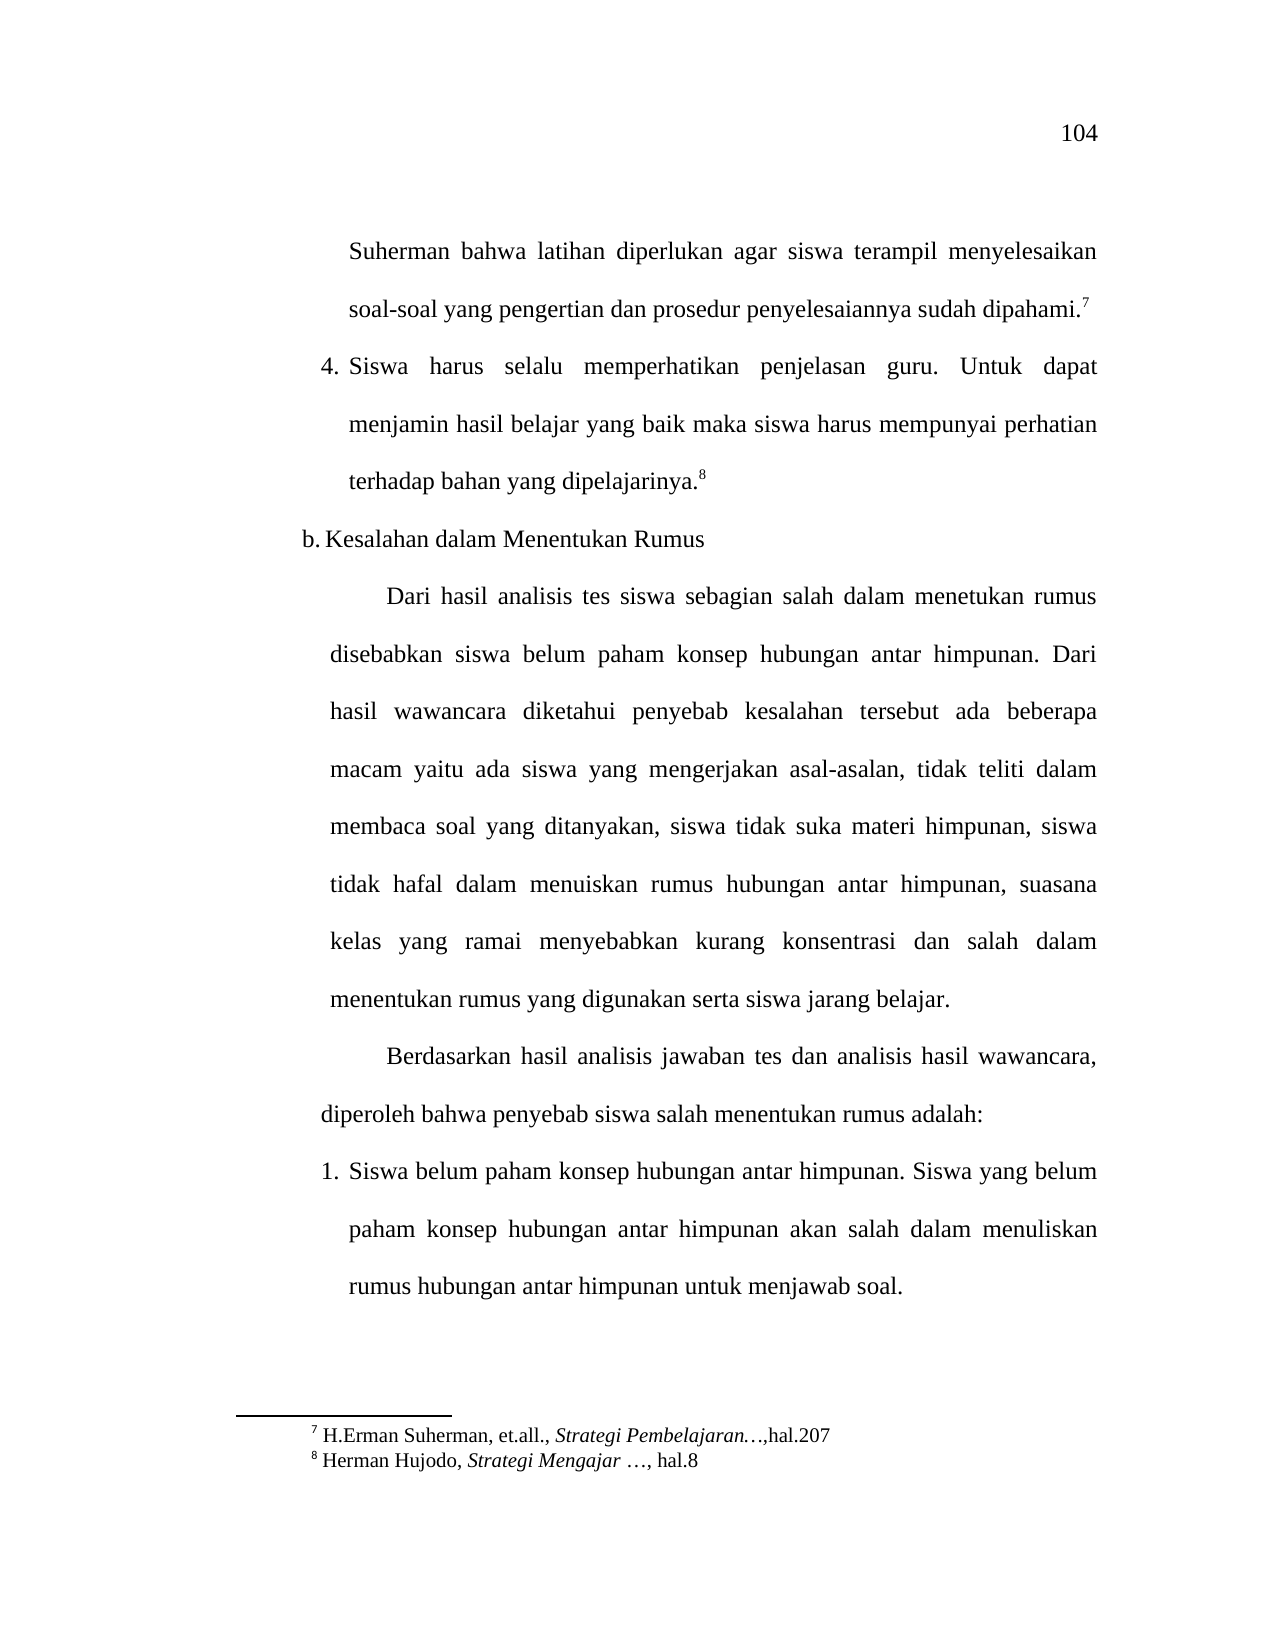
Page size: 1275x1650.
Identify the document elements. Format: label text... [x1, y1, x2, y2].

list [321, 236, 1098, 322]
list Siswa belum paham konsep hubungan antar himpunan. Siswa yang belum paham konsep hubungan antar himpunan akan salah dalam menuliskan rumus hubungan antar himpunan untuk menjawab soal. [321, 1156, 1098, 1300]
list Siswa harus selalu memperhatikan penjelasan guru. Untuk dapat menjamin hasil belajar yang baik maka siswa harus mempunyai perhatian terhadap bahan yang dipelajarinya. [321, 351, 1098, 495]
list Kesalahan dalam Menentukan Rumus [302, 524, 1098, 552]
list Berdasarkan hasil analisis jawaban tes dan analisis hasil wawancara, diperoleh bahwa penyebab siswa salah menentukan rumus adalah: [321, 1041, 1098, 1127]
list Dari hasil analisis tes siswa sebagian salah dalam menetukan rumus disebabkan siswa belum paham konsep hubungan antar himpunan. Dari hasil wawancara diketahui penyebab kesalahan tersebut ada beberapa macam yaitu ada siswa yang mengerjakan asal-asalan, tidak teliti dalam membaca soal yang ditanyakan, siswa tidak suka materi himpunan, siswa tidak hafal dalam menuiskan rumus hubungan antar himpunan, suasana kelas yang ramai menyebabkan kurang konsentrasi dan salah dalam menentukan rumus yang digunakan serta siswa jarang belajar. [330, 581, 1098, 1012]
